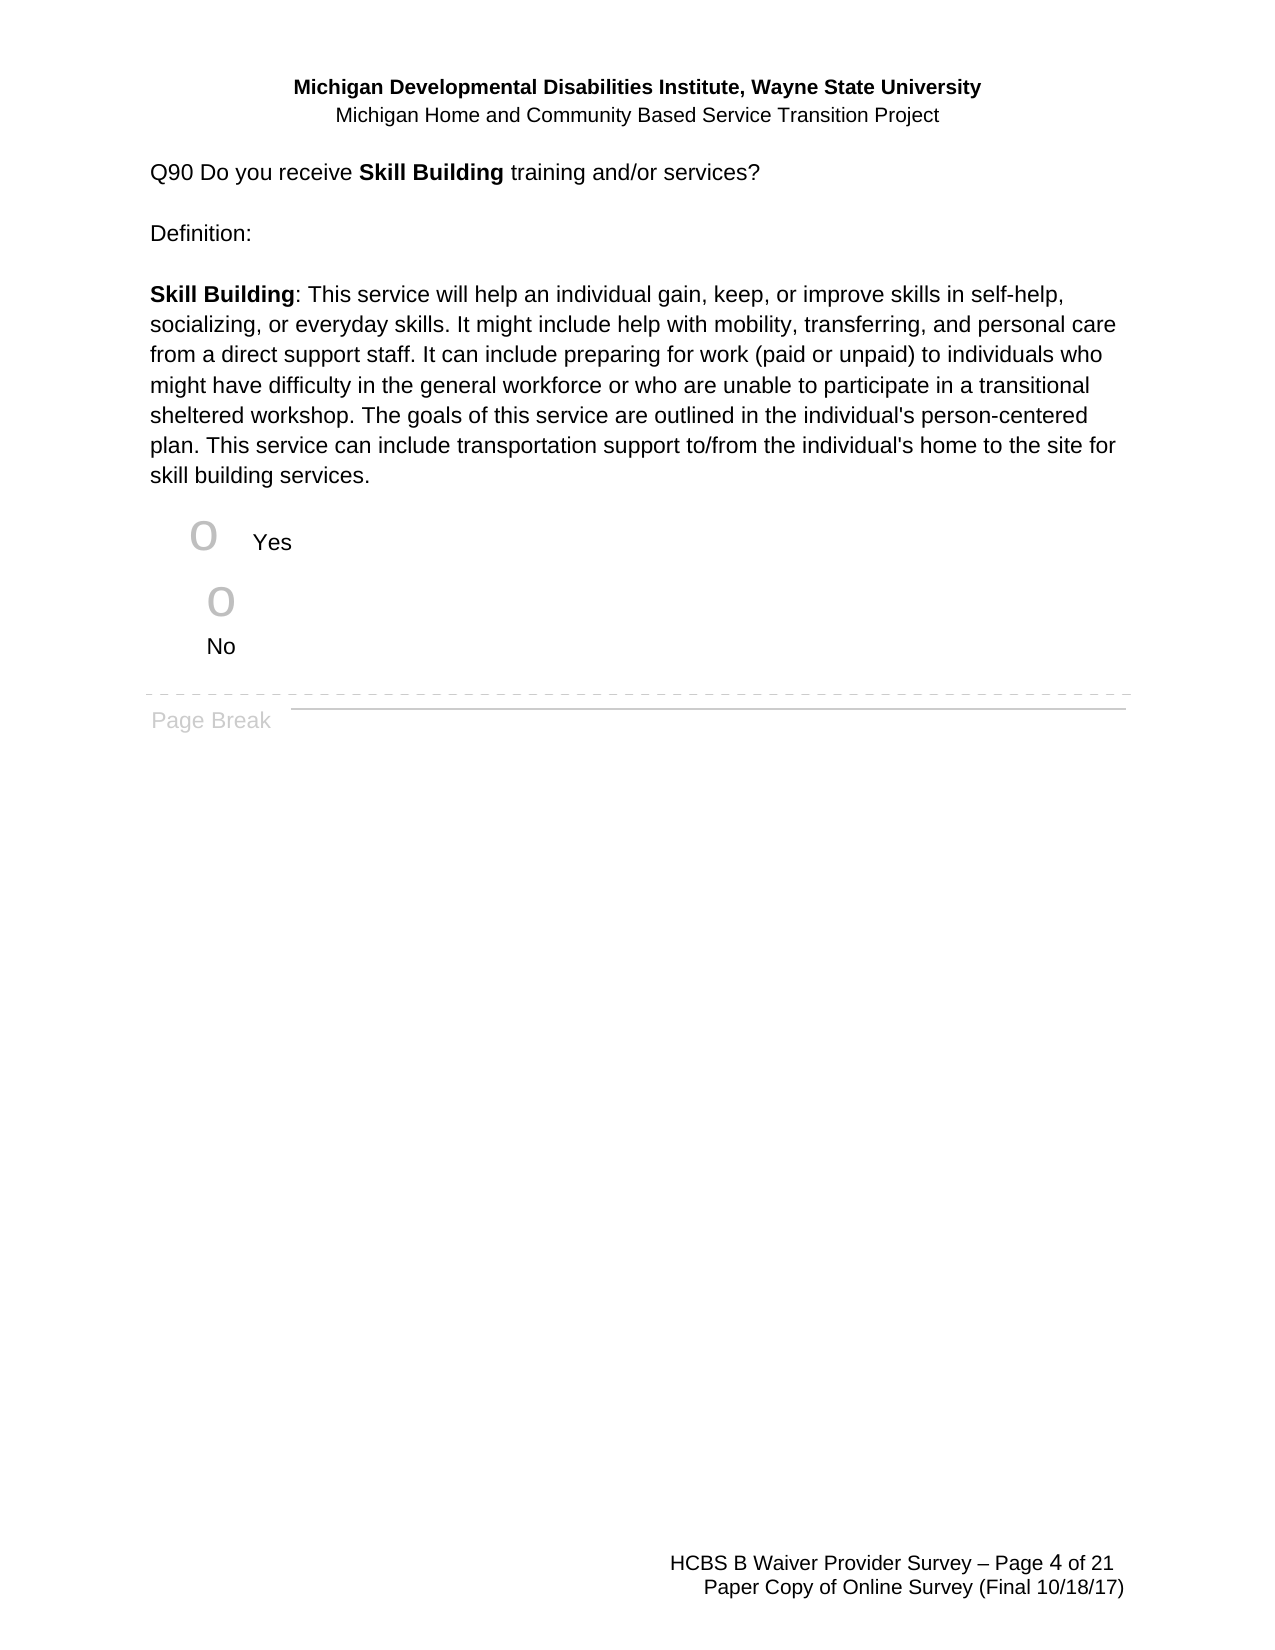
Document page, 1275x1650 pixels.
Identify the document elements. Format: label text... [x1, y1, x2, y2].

text Page Break [151, 707, 1144, 733]
text Q90 Do you receive Skill Building training and/or services? Definition: [150, 159, 762, 246]
text o No [186, 571, 256, 659]
picture [143, 691, 1134, 700]
text o Yes [187, 505, 1144, 566]
text Skill Building: This service will help an individual gain, keep, or improve skills in self-help, socializing, or everyday skills. It might include help with mobility, transferring, and personal care from a direct support staff. It can include preparing for work (paid or unpaid) to individuals who might have difficulty in the general workforce or who are unable to participate in a transitional sheltered workshop. The goals of this service are outlined in the individual's person-centered plan. This service can include transportation support to/from the individual's home to the site for skill building services. [150, 281, 1125, 488]
